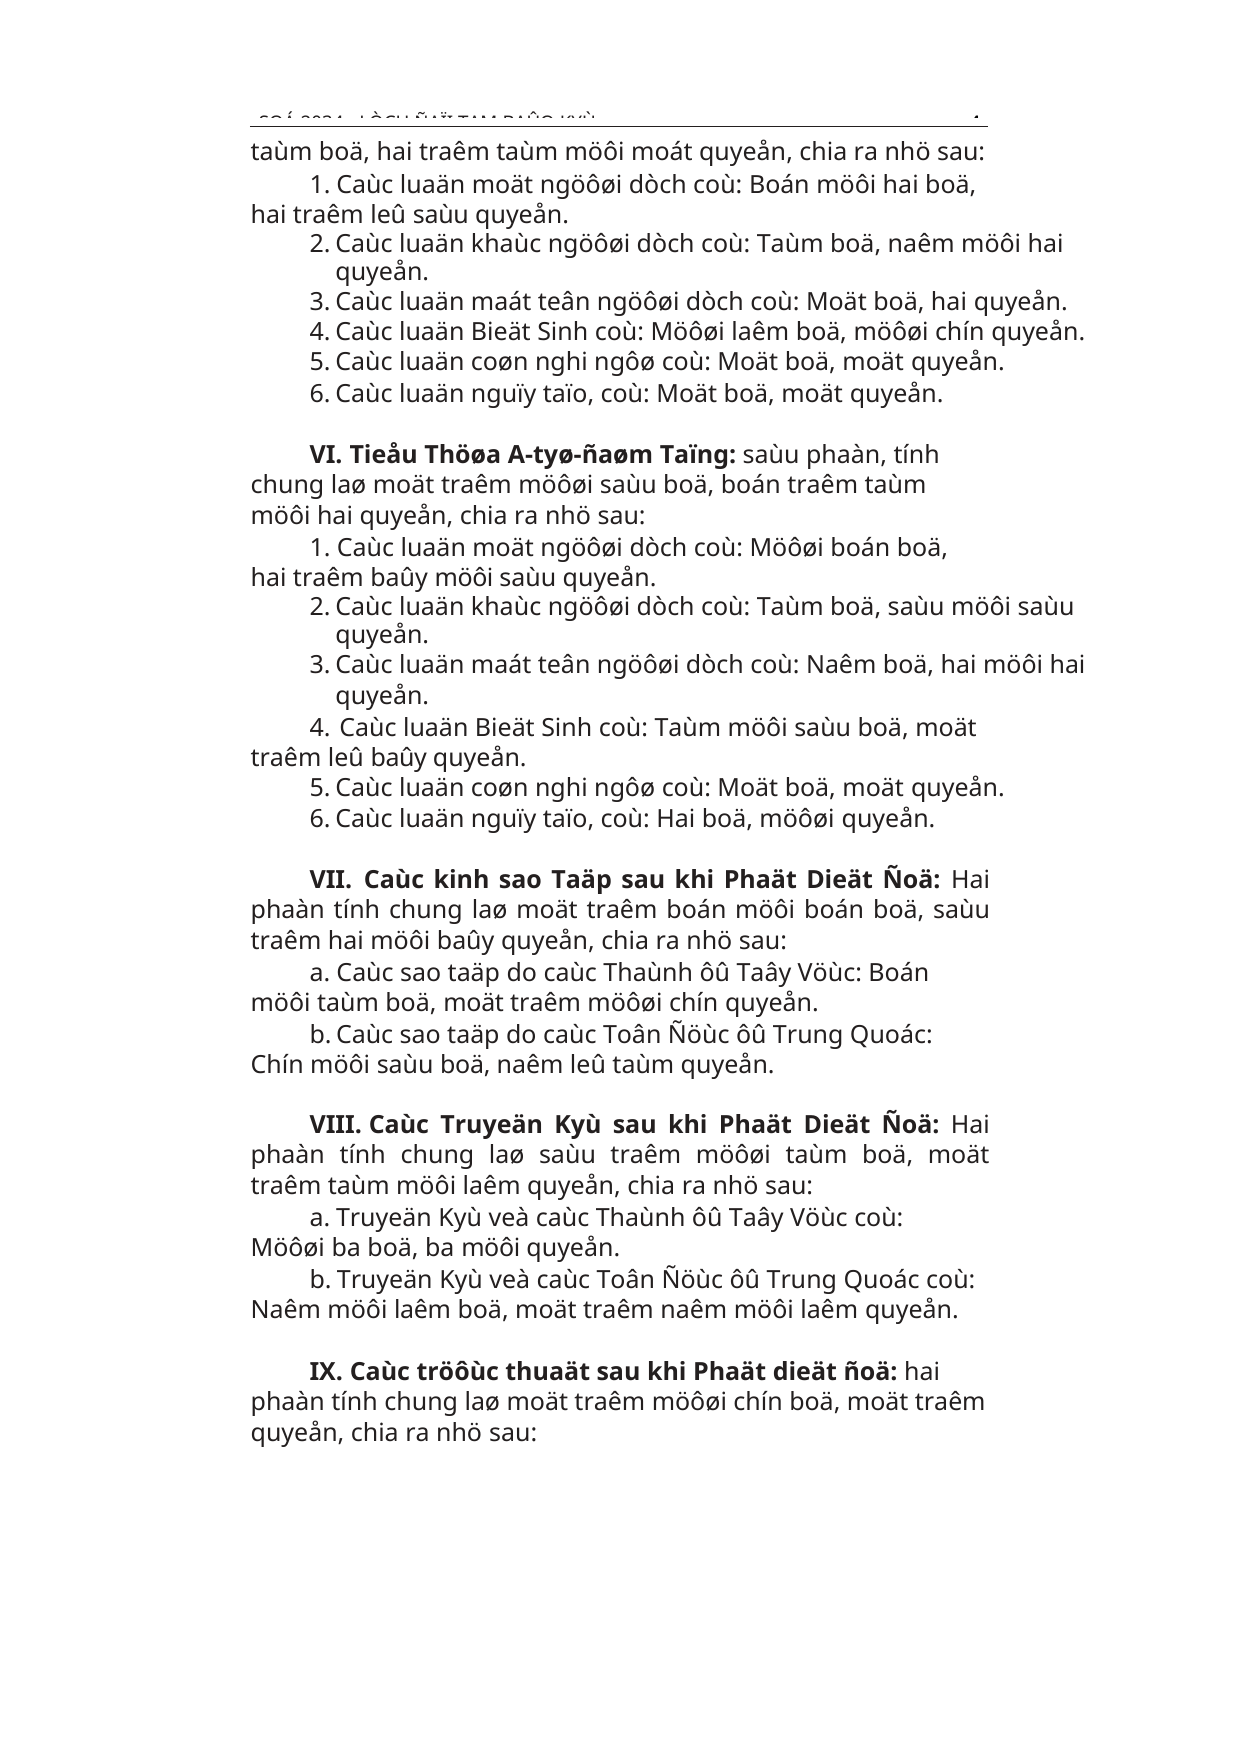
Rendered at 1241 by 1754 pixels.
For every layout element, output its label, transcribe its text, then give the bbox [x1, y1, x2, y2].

list Caùc luaän Bieät Sinh coù: Taùm möôi saùu boä, moät traêm leû baûy quyeån. [250, 712, 988, 773]
list Caùc luaän moät ngöôøi dòch coù: Boán möôi hai boä, hai traêm leû saùu quyeån. [250, 169, 982, 231]
list Caùc luaän nguïy taïo, coù: Moät boä, moät quyeån. [309, 377, 1092, 409]
list Tieåu Thöøa A-tyø-ñaøm Taïng: saùu phaàn, tính chung laø moät traêm möôøi saùu boä, boán traêm taùm möôi hai quyeån, chia ra nhö sau: [250, 438, 988, 532]
text taùm boä, hai traêm taùm möôi moát quyeån, chia ra nhö sau: [250, 135, 1092, 167]
list Caùc luaän coøn nghi ngôø coù: Moät boä, moät quyeån. [309, 773, 1092, 802]
list Caùc sao taäp do caùc Thaùnh ôû Taây Vöùc: Boán möôi taùm boä, moät traêm möôøi chín quyeån. [250, 957, 970, 1018]
list Caùc luaän khaùc ngöôøi dòch coù: Taùm boä, saùu möôi saùu quyeån. [309, 593, 1092, 649]
list Caùc luaän nguïy taïo, coù: Hai boä, möôøi quyeån. [309, 802, 1092, 834]
list Caùc tröôùc thuaät sau khi Phaät dieät ñoä: hai phaàn tính chung laø moät traêm möôøi chín boä, moät traêm quyeån, chia ra nhö sau: [250, 1356, 988, 1449]
list Caùc luaän khaùc ngöôøi dòch coù: Taùm boä, naêm möôi hai quyeån. [309, 231, 1092, 286]
list Caùc luaän maát teân ngöôøi dòch coù: Naêm boä, hai möôi hai quyeån. [309, 649, 1092, 710]
list Truyeän Kyù veà caùc Toân Ñöùc ôû Trung Quoác coù: Naêm möôi laêm boä, moät traêm naêm möôi laêm quyeån. [250, 1264, 976, 1326]
list Truyeän Kyù veà caùc Thaùnh ôû Taây Vöùc coù: Möôøi ba boä, ba möôi quyeån. [250, 1202, 982, 1264]
list Caùc luaän maát teân ngöôøi dòch coù: Moät boä, hai quyeån. [309, 286, 1092, 316]
list Caùc kinh sao Taäp sau khi Phaät Dieät Ñoä: Hai phaàn tính chung laø moät traêm boán möôi boán boä, saùu traêm hai möôi baûy quyeån, chia ra nhö sau: [250, 863, 990, 957]
list Caùc sao taäp do caùc Toân Ñöùc ôû Trung Quoác: Chín möôi saùu boä, naêm leû taùm quyeån. [250, 1018, 988, 1081]
list Caùc luaän coøn nghi ngôø coù: Moät boä, moät quyeån. [309, 346, 1092, 377]
list Caùc luaän moät ngöôøi dòch coù: Möôøi boán boä, hai traêm baûy möôi saùu quyeån. [250, 532, 977, 593]
list Caùc luaän Bieät Sinh coù: Möôøi laêm boä, möôøi chín quyeån. [309, 316, 1092, 346]
list Caùc Truyeän Kyù sau khi Phaät Dieät Ñoä: Hai phaàn tính chung laø saùu traêm möôøi taùm boä, moät traêm taùm möôi laêm quyeån, chia ra nhö sau: [250, 1108, 990, 1202]
